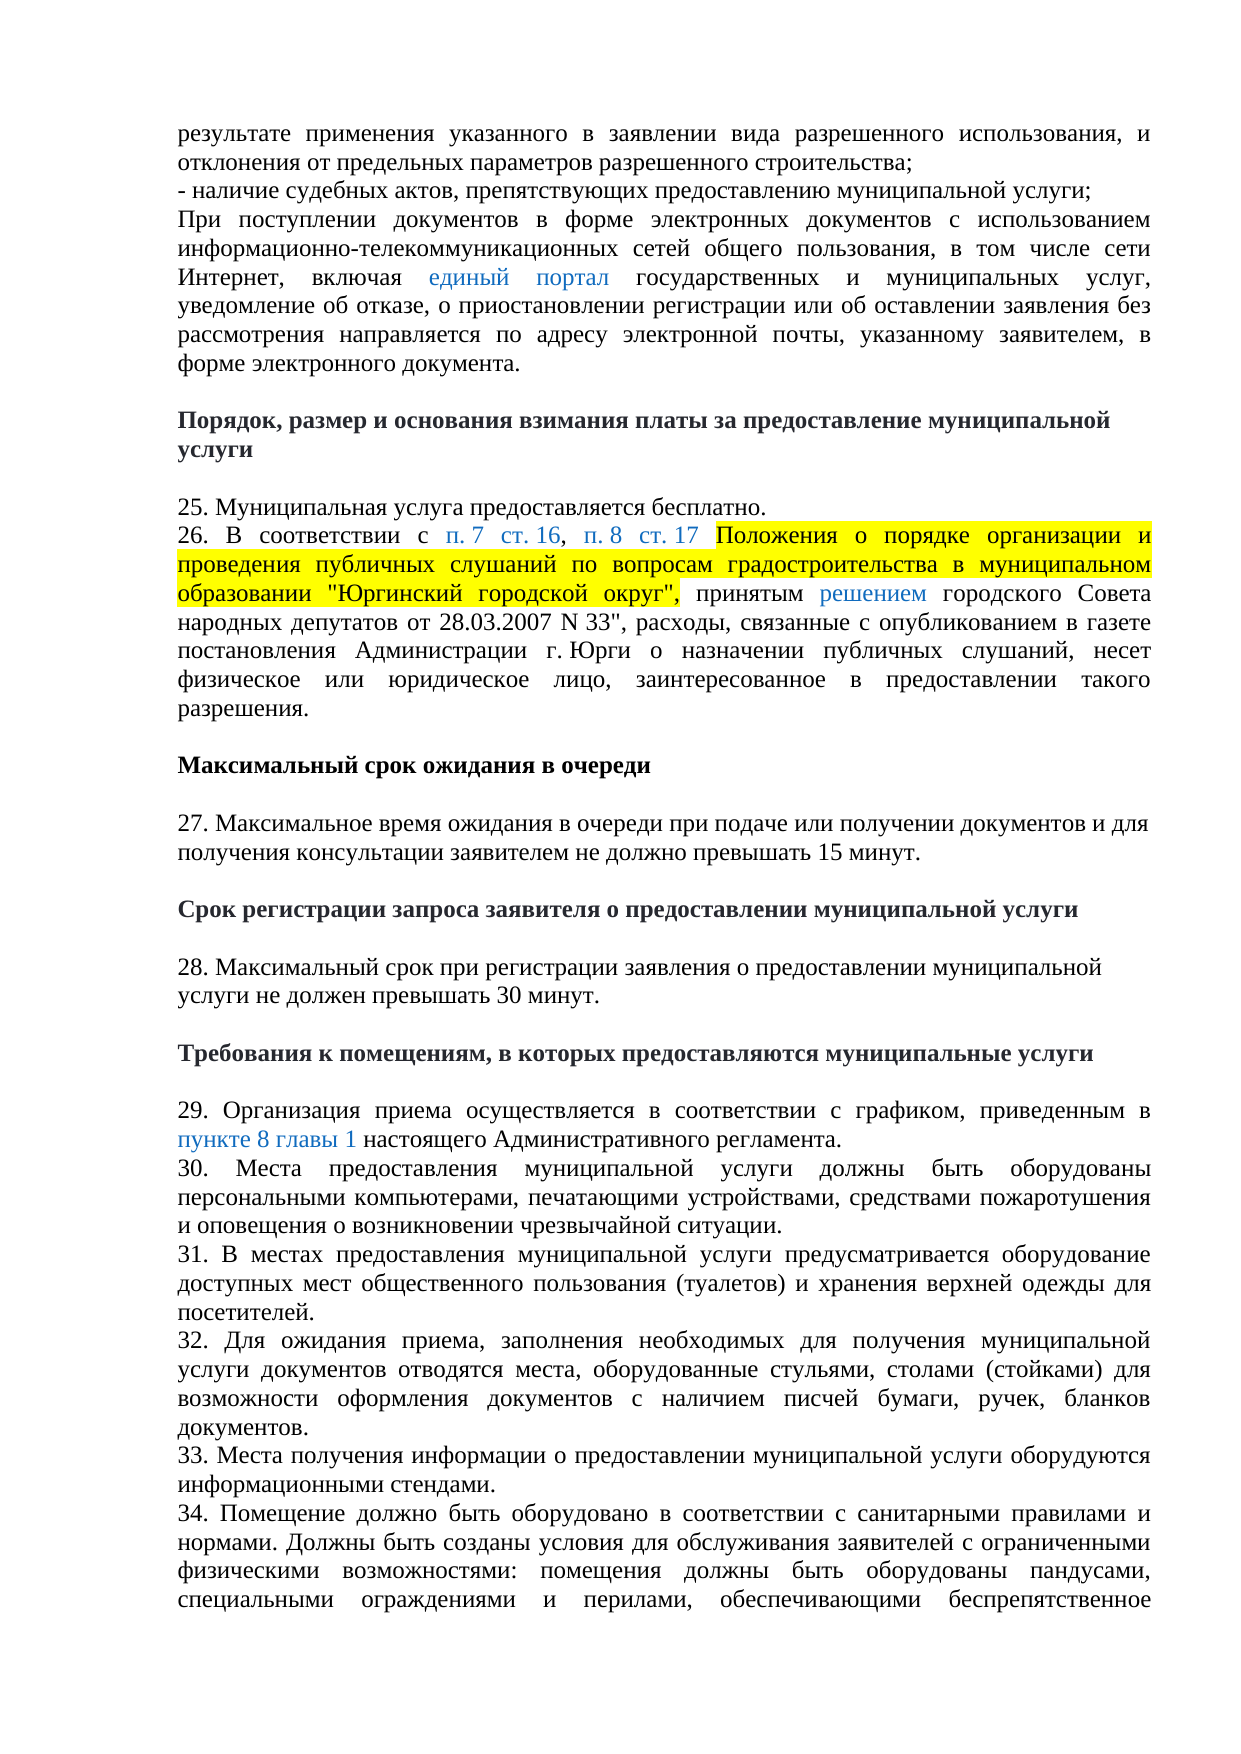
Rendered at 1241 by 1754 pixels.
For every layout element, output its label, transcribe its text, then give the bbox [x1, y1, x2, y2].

text 31. В местах предоставления муниципальной услуги предусматривается оборудование доступных мест общественного пользования (туалетов) и хранения верхней одежды для посетителей. [177, 1239, 1152, 1326]
text 29. Организация приема осуществляется в соответствии с графиком, приведенным в пункте 8 главы 1 настоящего Административного регламента. [177, 1096, 1152, 1153]
text Порядок, размер и основания взимания платы за предоставление муниципальной услуги [177, 406, 1152, 463]
text 30. Места предоставления муниципальной услуги должны быть оборудованы персональными компьютерами, печатающими устройствами, средствами пожаротушения и оповещения о возникновении чрезвычайной ситуации. [177, 1153, 1152, 1239]
text Срок регистрации запроса заявителя о предоставлении муниципальной услуги [177, 894, 1152, 923]
text 32. Для ожидания приема, заполнения необходимых для получения муниципальной услуги документов отводятся места, оборудованные стульями, столами (стойками) для возможности оформления документов с наличием писчей бумаги, ручек, бланков документов. [177, 1326, 1152, 1441]
text 27. Максимальное время ожидания в очереди при подаче или получении документов и для получения консультации заявителем не должно превышать 15 минут. [177, 808, 1152, 866]
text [177, 118, 1152, 176]
text - наличие судебных актов, препятствующих предоставлению муниципальной услуги; [177, 176, 1152, 204]
text Максимальный срок ожидания в очереди [177, 751, 1152, 779]
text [177, 1498, 1152, 1613]
text 28. Максимальный срок при регистрации заявления о предоставлении муниципальной услуги не должен превышать 30 минут. [177, 952, 1152, 1009]
text Требования к помещениям, в которых предоставляются муниципальные услуги [177, 1038, 1152, 1067]
text 25. Муниципальная услуга предоставляется бесплатно. [177, 492, 1152, 521]
text 33. Места получения информации о предоставлении муниципальной услуги оборудуются информационными стендами. [177, 1441, 1152, 1498]
text При поступлении документов в форме электронных документов с использованием информационно-телекоммуникационных сетей общего пользования, в том числе сети Интернет, включая единый портал государственных и муниципальных услуг, уведомление об отказе, о приостановлении регистрации или об оставлении заявления без рассмотрения направляется по адресу электронной почты, указанному заявителем, в форме электронного документа. [177, 204, 1152, 377]
text 26. В соответствии с п. 7 ст. 16, п. 8 ст. 17 Положения о порядке организации и проведения публичных слушаний по вопросам градостроительства в муниципальном образовании "Юргинский городской округ", принятым решением городского Совета народных депутатов от 28.03.2007 N 33", расходы, связанные с опубликованием в газете постановления Администрации г. Юрги о назначении публичных слушаний, несет физическое или юридическое лицо, заинтересованное в предоставлении такого разрешения. [177, 578, 1152, 722]
